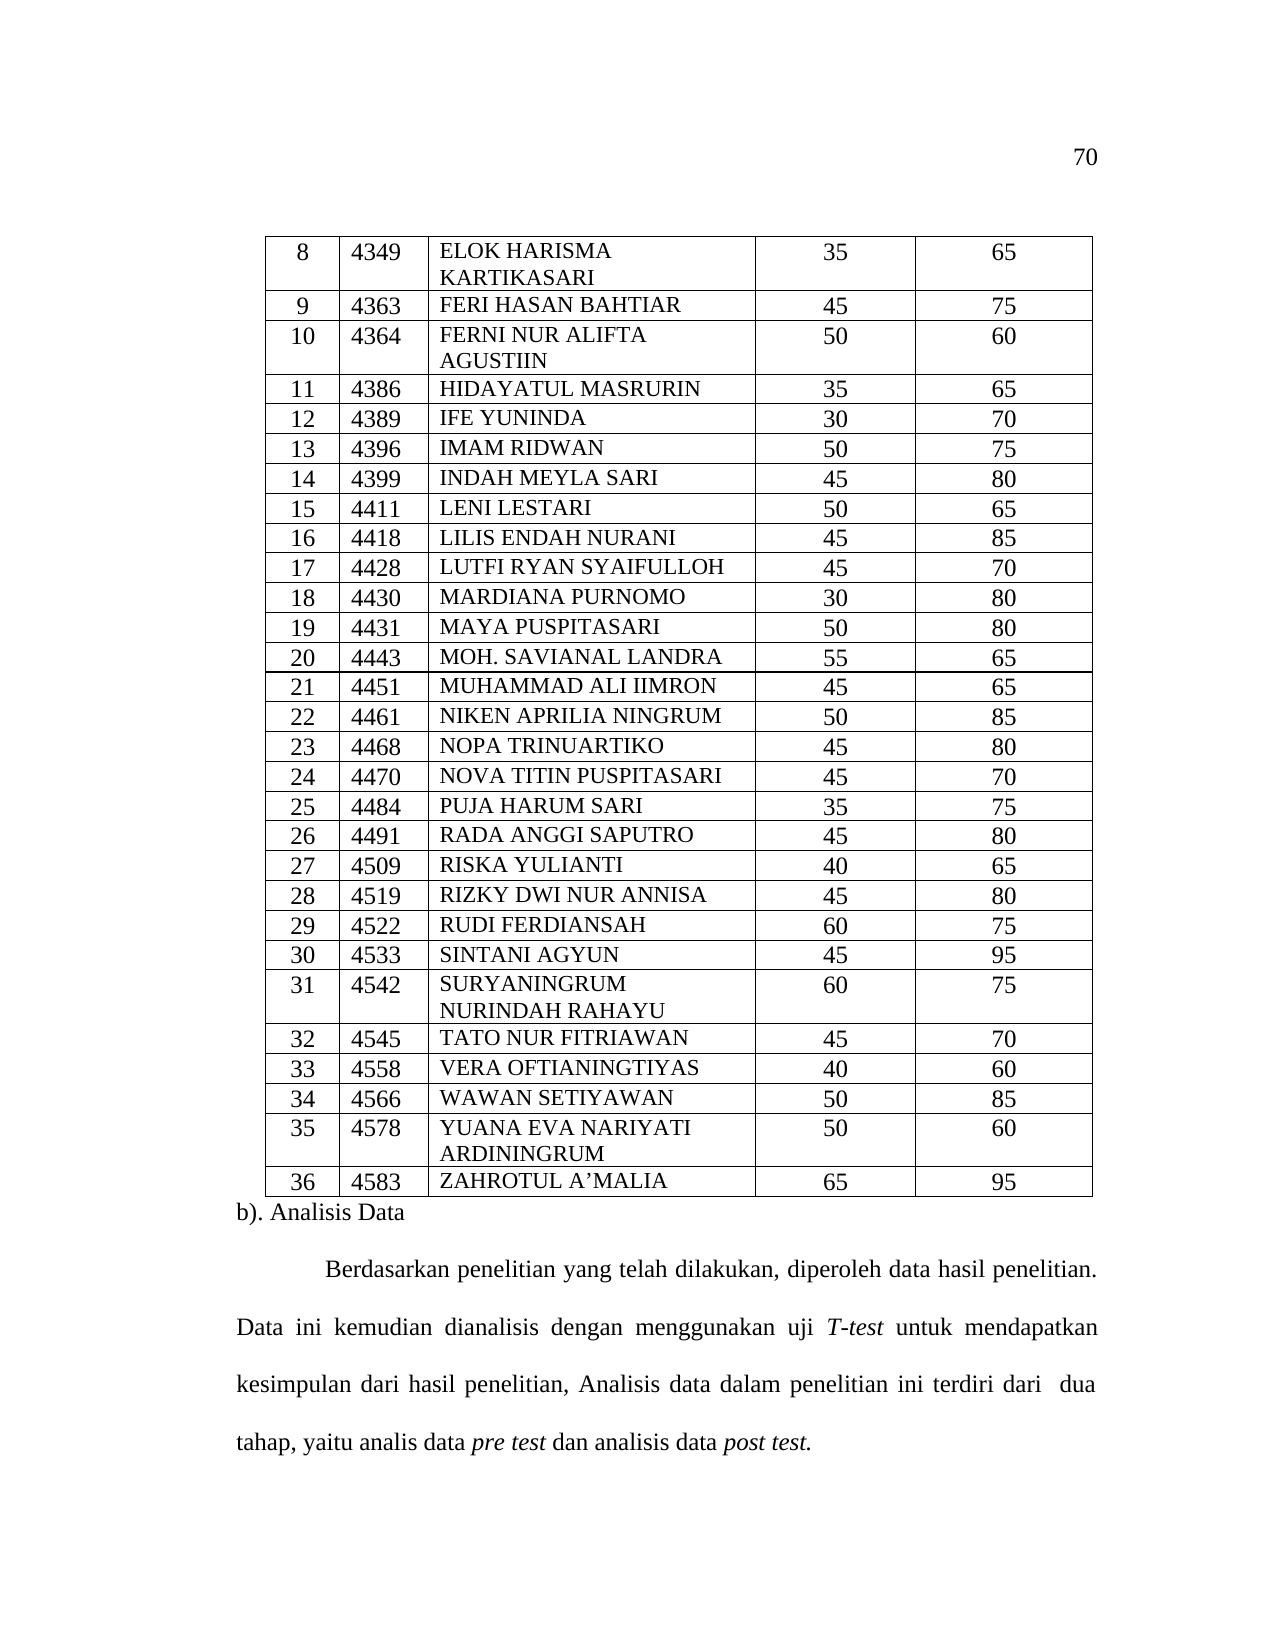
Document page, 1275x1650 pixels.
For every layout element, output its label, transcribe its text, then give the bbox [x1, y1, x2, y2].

table_cell 24 [266, 762, 339, 791]
table_cell RADA ANGGI SAPUTRO [429, 821, 755, 850]
table_cell WAWAN SETIYAWAN [429, 1084, 755, 1112]
table_cell 33 [266, 1054, 339, 1083]
table_cell 15 [266, 494, 339, 522]
table_cell 4411 [340, 494, 428, 522]
table_cell 4443 [340, 643, 428, 671]
table_cell LUTFI RYAN SYAIFULLOH [429, 553, 755, 582]
table_cell 4522 [340, 911, 428, 939]
table_cell 4545 [340, 1024, 428, 1053]
table_cell 4558 [340, 1054, 428, 1083]
table_cell 18 [266, 583, 339, 612]
text b). Analisis Data [236, 1197, 1098, 1226]
table_cell 45 [756, 821, 915, 850]
table_cell 9 [266, 291, 339, 320]
table_cell 80 [916, 464, 1092, 493]
table_cell FERI HASAN BAHTIAR [429, 291, 755, 320]
table_cell RIZKY DWI NUR ANNISA [429, 881, 755, 910]
table_cell 65 [916, 375, 1092, 403]
table_cell 65 [916, 673, 1092, 701]
table_cell 35 [266, 1114, 339, 1166]
table_cell SURYANINGRUM NURINDAH RAHAYU [429, 970, 755, 1023]
table_cell 25 [266, 792, 339, 820]
table_cell NOVA TITIN PUSPITASARI [429, 762, 755, 791]
table_cell 75 [916, 792, 1092, 820]
table_cell FERNI NUR ALIFTA AGUSTIIN [429, 321, 755, 373]
table_cell 85 [916, 524, 1092, 552]
table_cell 75 [916, 291, 1092, 320]
table_cell ZAHROTUL A’MALIA [429, 1167, 755, 1196]
table_cell 60 [916, 321, 1092, 373]
table_cell 4389 [340, 404, 428, 433]
table_cell 4468 [340, 732, 428, 761]
table_cell 45 [756, 553, 915, 582]
table_cell 28 [266, 881, 339, 910]
table_cell 80 [916, 613, 1092, 642]
table_cell 50 [756, 702, 915, 731]
table_cell 12 [266, 404, 339, 433]
table_cell 70 [916, 404, 1092, 433]
table_cell 60 [756, 970, 915, 1023]
table_cell 4533 [340, 941, 428, 969]
table_cell 60 [916, 1054, 1092, 1083]
table_cell NOPA TRINUARTIKO [429, 732, 755, 761]
table_cell 4451 [340, 673, 428, 701]
table_cell 36 [266, 1167, 339, 1196]
table_cell MAYA PUSPITASARI [429, 613, 755, 642]
table_cell 85 [916, 702, 1092, 731]
table_cell 50 [756, 494, 915, 522]
table_cell 14 [266, 464, 339, 493]
table_cell 30 [756, 583, 915, 612]
table_cell 60 [756, 911, 915, 939]
table_cell YUANA EVA NARIYATI ARDININGRUM [429, 1114, 755, 1166]
table_cell 4470 [340, 762, 428, 791]
table_cell 40 [756, 851, 915, 880]
table_cell 80 [916, 881, 1092, 910]
table_cell 22 [266, 702, 339, 731]
table_cell 50 [756, 321, 915, 373]
table_cell 4349 [340, 237, 428, 290]
table_cell 45 [756, 881, 915, 910]
table_cell 4364 [340, 321, 428, 373]
table_cell NIKEN APRILIA NINGRUM [429, 702, 755, 731]
table_cell 45 [756, 1024, 915, 1053]
table_cell 4428 [340, 553, 428, 582]
table_cell 75 [916, 911, 1092, 939]
table_cell 50 [756, 613, 915, 642]
table_cell INDAH MEYLA SARI [429, 464, 755, 493]
table_cell 65 [916, 851, 1092, 880]
table_cell 35 [756, 375, 915, 403]
table_cell 8 [266, 237, 339, 290]
table_cell IFE YUNINDA [429, 404, 755, 433]
table_cell 4363 [340, 291, 428, 320]
table_cell 26 [266, 821, 339, 850]
table_cell MUHAMMAD ALI IIMRON [429, 673, 755, 701]
table_cell 30 [756, 404, 915, 433]
table_cell 4519 [340, 881, 428, 910]
table_cell 13 [266, 434, 339, 463]
table_cell 80 [916, 821, 1092, 850]
table_cell MARDIANA PURNOMO [429, 583, 755, 612]
table_cell 4386 [340, 375, 428, 403]
table_cell 30 [266, 941, 339, 969]
table_cell 65 [916, 237, 1092, 290]
table_cell IMAM RIDWAN [429, 434, 755, 463]
table_cell LENI LESTARI [429, 494, 755, 522]
table_cell ELOK HARISMA KARTIKASARI [429, 237, 755, 290]
table_cell 4431 [340, 613, 428, 642]
table_cell 4418 [340, 524, 428, 552]
table_cell 70 [916, 1024, 1092, 1053]
table_cell 4484 [340, 792, 428, 820]
table_cell 50 [756, 1114, 915, 1166]
table_cell 17 [266, 553, 339, 582]
table_cell 60 [916, 1114, 1092, 1166]
table_cell 80 [916, 583, 1092, 612]
table_cell 70 [916, 553, 1092, 582]
table_cell 4399 [340, 464, 428, 493]
table_cell 45 [756, 673, 915, 701]
table_cell 31 [266, 970, 339, 1023]
table_cell 4430 [340, 583, 428, 612]
table_cell 45 [756, 524, 915, 552]
table_cell 4542 [340, 970, 428, 1023]
table_cell 95 [916, 941, 1092, 969]
table_cell 4566 [340, 1084, 428, 1112]
table_cell 80 [916, 732, 1092, 761]
table_cell 4583 [340, 1167, 428, 1196]
table_cell PUJA HARUM SARI [429, 792, 755, 820]
table_cell 45 [756, 762, 915, 791]
table_cell 70 [916, 762, 1092, 791]
table_cell 40 [756, 1054, 915, 1083]
table_cell 45 [756, 941, 915, 969]
table_cell 4509 [340, 851, 428, 880]
table_cell HIDAYATUL MASRURIN [429, 375, 755, 403]
table_cell 4396 [340, 434, 428, 463]
table_cell 27 [266, 851, 339, 880]
table_cell 50 [756, 1084, 915, 1112]
table_cell 45 [756, 464, 915, 493]
table_cell RUDI FERDIANSAH [429, 911, 755, 939]
table_cell MOH. SAVIANAL LANDRA [429, 643, 755, 671]
table_cell SINTANI AGYUN [429, 941, 755, 969]
table_cell 23 [266, 732, 339, 761]
table_cell TATO NUR FITRIAWAN [429, 1024, 755, 1053]
table_cell 20 [266, 643, 339, 671]
text Berdasarkan penelitian yang telah dilakukan, diperoleh data hasil penelitian. Data ini kemudian dianalisis dengan menggunakan uji T-test untuk mendapatkan kesimpulan dari hasil penelitian, Analisis data dalam penelitian ini terdiri dari dua tahap, yaitu analis data pre test dan analisis data post test. [236, 1254, 1098, 1456]
table_cell 19 [266, 613, 339, 642]
table_cell 11 [266, 375, 339, 403]
table_cell RISKA YULIANTI [429, 851, 755, 880]
table_cell 65 [916, 494, 1092, 522]
table_cell 34 [266, 1084, 339, 1112]
table_cell 85 [916, 1084, 1092, 1112]
table_cell 4491 [340, 821, 428, 850]
table_cell 10 [266, 321, 339, 373]
table_cell 65 [756, 1167, 915, 1196]
table_cell 50 [756, 434, 915, 463]
table_cell 29 [266, 911, 339, 939]
table_cell 4578 [340, 1114, 428, 1166]
table_cell 55 [756, 643, 915, 671]
table_cell 75 [916, 434, 1092, 463]
table_cell 32 [266, 1024, 339, 1053]
table_cell 4461 [340, 702, 428, 731]
table_cell 21 [266, 673, 339, 701]
table_cell 35 [756, 792, 915, 820]
table_cell 65 [916, 643, 1092, 671]
table_cell 95 [916, 1167, 1092, 1196]
table_cell 75 [916, 970, 1092, 1023]
table_cell VERA OFTIANINGTIYAS [429, 1054, 755, 1083]
table_cell 16 [266, 524, 339, 552]
table_cell LILIS ENDAH NURANI [429, 524, 755, 552]
table_cell 45 [756, 732, 915, 761]
table_cell 35 [756, 237, 915, 290]
table_cell 45 [756, 291, 915, 320]
